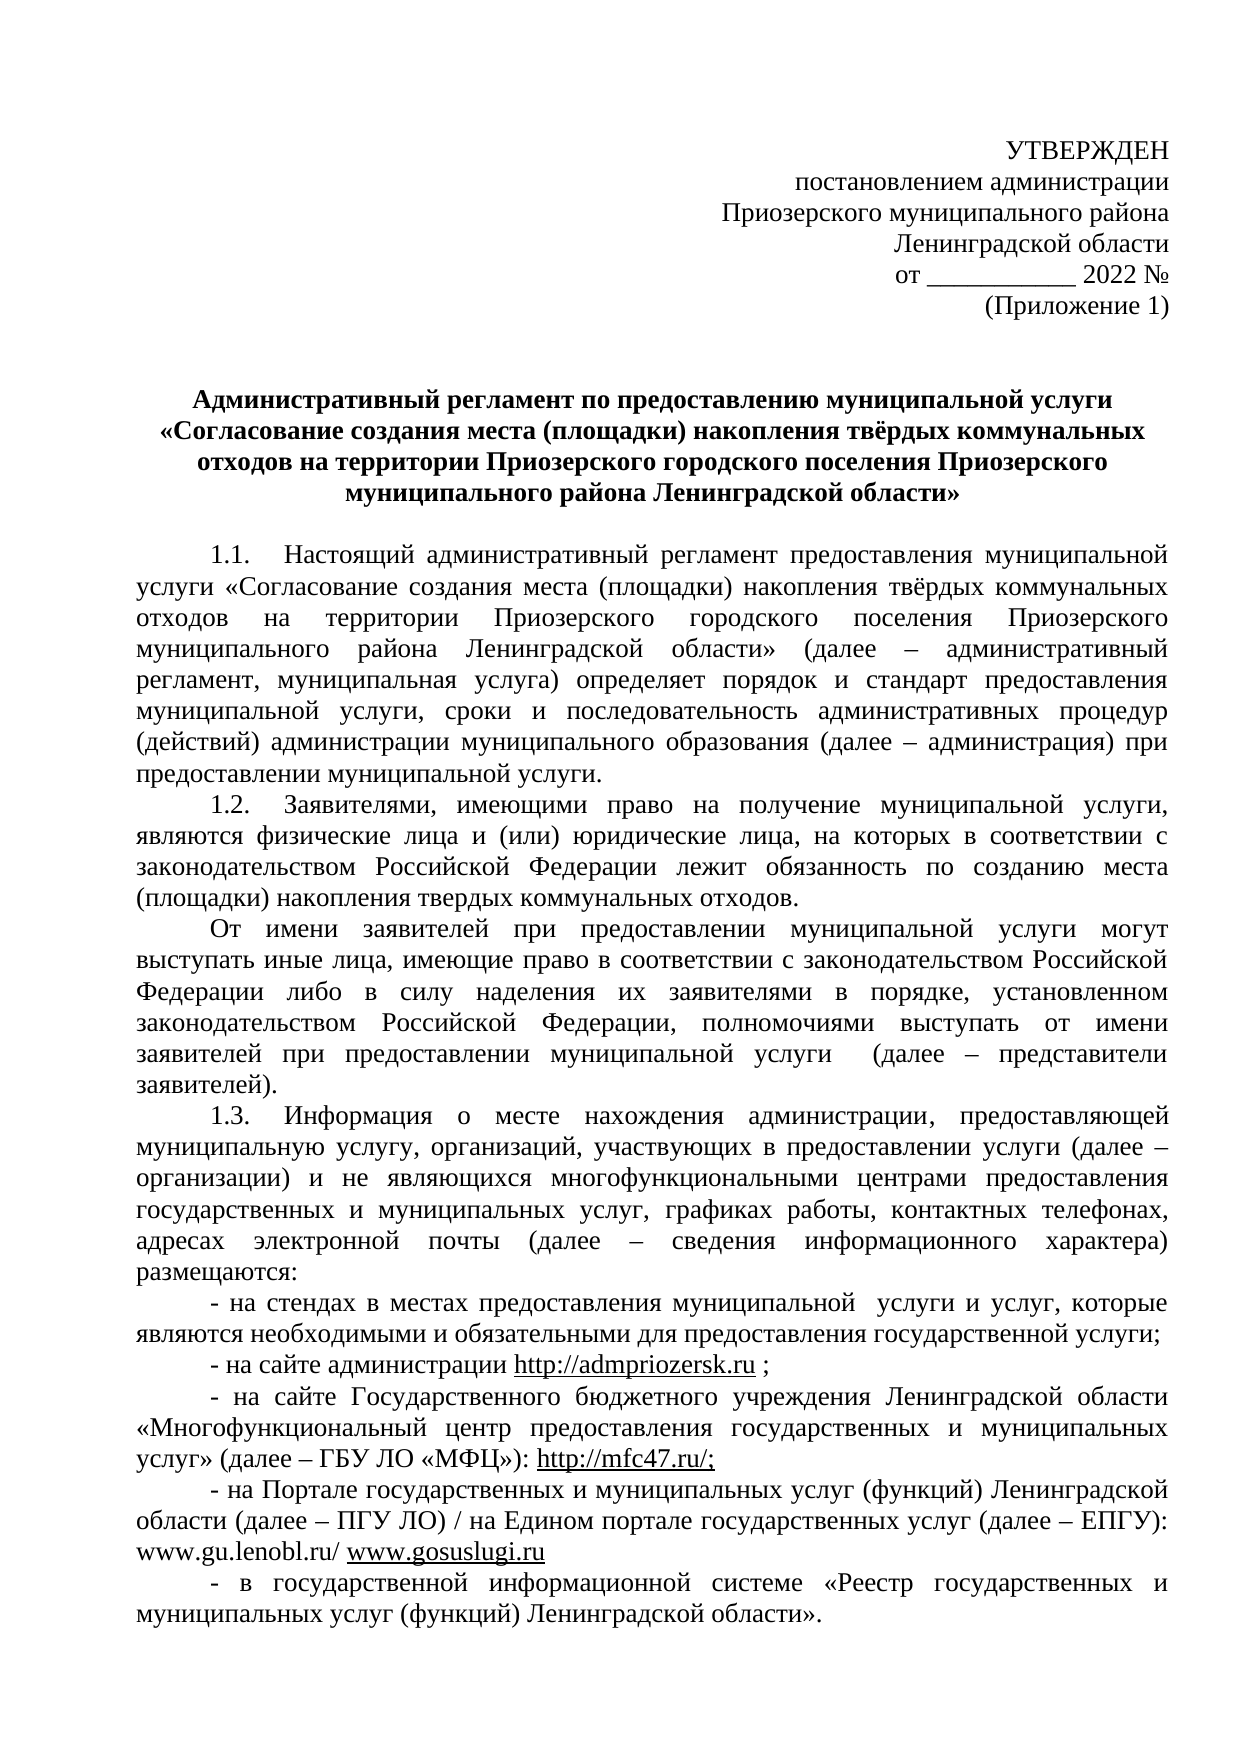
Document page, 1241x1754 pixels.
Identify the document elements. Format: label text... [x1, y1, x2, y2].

text Ленинградской области [136, 227, 1169, 258]
list - на Портале государственных и муниципальных услуг (функций) Ленинградской области (далее – ПГУ ЛО) / на Едином портале государственных услуг (далее – ЕПГУ): www.gu.lenobl.ru/ www.gosuslugi.ru [136, 1473, 1169, 1566]
text Приозерского муниципального района [136, 196, 1169, 227]
list - на сайте администрации http://admpriozersk.ru ; [136, 1348, 1169, 1379]
list Информация о месте нахождения администрации, предоставляющей муниципальную услугу, организаций, участвующих в предоставлении услуги (далее – организации) и не являющихся многофункциональными центрами предоставления государственных и муниципальных услуг, графиках работы, контактных телефонах, адресах электронной почты (далее – сведения информационного характера) размещаются: [136, 1099, 1169, 1286]
list - в государственной информационной системе «Реестр государственных и муниципальных услуг (функций) Ленинградской области». [136, 1566, 1169, 1629]
list - на стендах в местах предоставления муниципальной услуги и услуг, которые являются необходимыми и обязательными для предоставления государственной услуги; [136, 1286, 1169, 1348]
text постановлением администрации [136, 165, 1169, 196]
text (Приложение 1) [136, 289, 1169, 321]
list Заявителями, имеющими право на получение муниципальной услуги, являются физические лица и (или) юридические лица, на которых в соответствии с законодательством Российской Федерации лежит обязанность по созданию места (площадки) накопления твердых коммунальных отходов. [136, 788, 1169, 912]
text От имени заявителей при предоставлении муниципальной услуги могут выступать иные лица, имеющие право в соответствии с законодательством Российской Федерации либо в силу наделения их заявителями в порядке, установленном законодательством Российской Федерации, полномочиями выступать от имени заявителей при предоставлении муниципальной услуги (далее – представители заявителей). [136, 912, 1169, 1099]
list - на сайте Государственного бюджетного учреждения Ленинградской области «Многофункциональный центр предоставления государственных и муниципальных услуг» (далее – ГБУ ЛО «МФЦ»): http://mfc47.ru/; [136, 1379, 1169, 1473]
text Административный регламент по предоставлению муниципальной услуги «Согласование создания места (площадки) накопления твёрдых коммунальных отходов на территории Приозерского городского поселения Приозерского муниципального района Ленинградской области» [136, 383, 1169, 507]
text УТВЕРЖДЕН [136, 134, 1169, 165]
text от ___________ 2022 № [136, 258, 1169, 289]
list Настоящий административный регламент предоставления муниципальной услуги «Согласование создания места (площадки) накопления твёрдых коммунальных отходов на территории Приозерского городского поселения Приозерского муниципального района Ленинградской области» (далее – административный регламент, муниципальная услуга) определяет порядок и стандарт предоставления муниципальной услуги, сроки и последовательность административных процедур (действий) администрации муниципального образования (далее – администрация) при предоставлении муниципальной услуги. [136, 539, 1169, 788]
